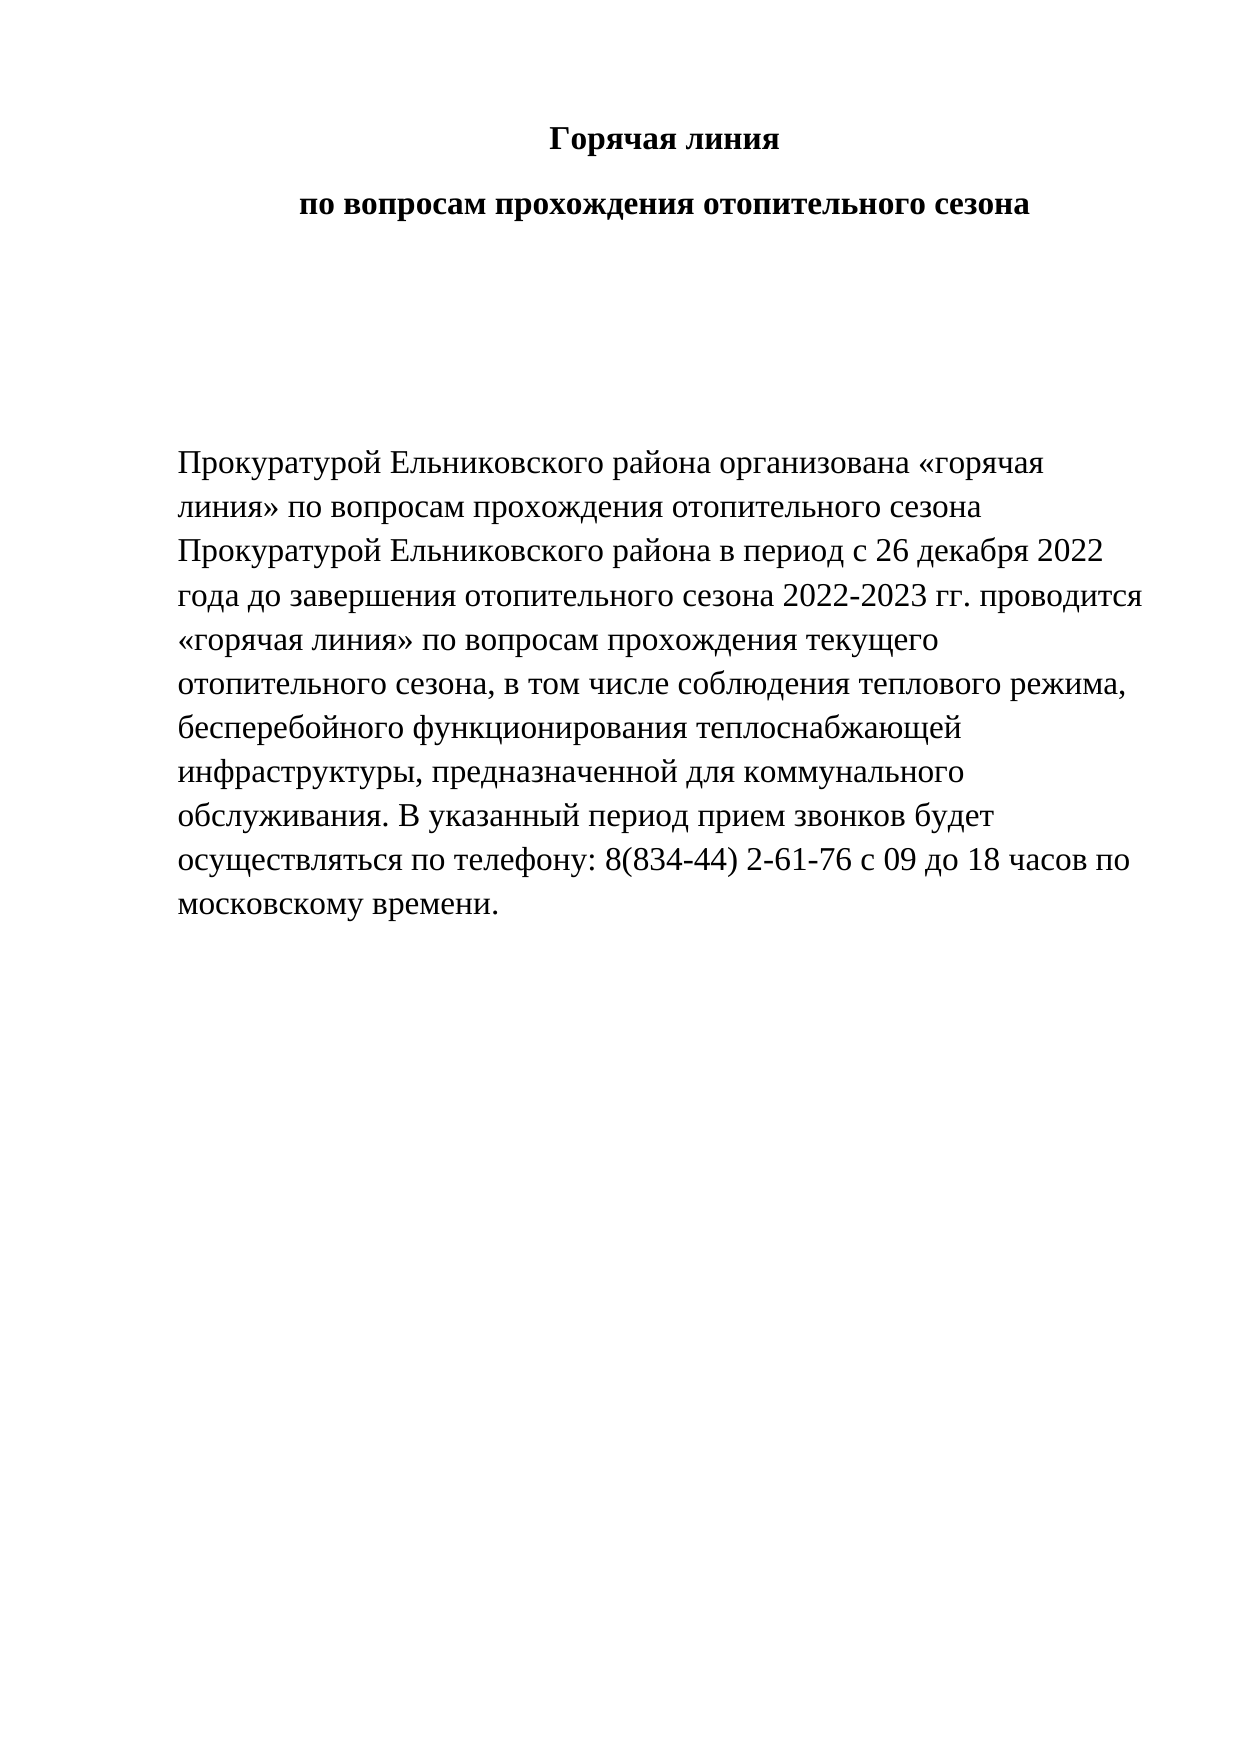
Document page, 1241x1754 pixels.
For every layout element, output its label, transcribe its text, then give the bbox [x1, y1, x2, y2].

text по вопросам прохождения отопительного сезона [177, 183, 1152, 221]
text Прокуратурой Ельниковского района организована «горячая линия» по вопросам прохождения отопительного сезона Прокуратурой Ельниковского района в период с 26 декабря 2022 года до завершения отопительного сезона 2022-2023 гг. проводится «горячая линия» по вопросам прохождения текущего отопительного сезона, в том числе соблюдения теплового режима, бесперебойного функционирования теплоснабжающей инфраструктуры, предназначенной для коммунального обслуживания. В указанный период прием звонков будет осуществляться по телефону: 8(834-44) 2-61-76 с 09 до 18 часов по московскому времени. [177, 443, 1152, 922]
text Горячая линия [177, 118, 1152, 156]
